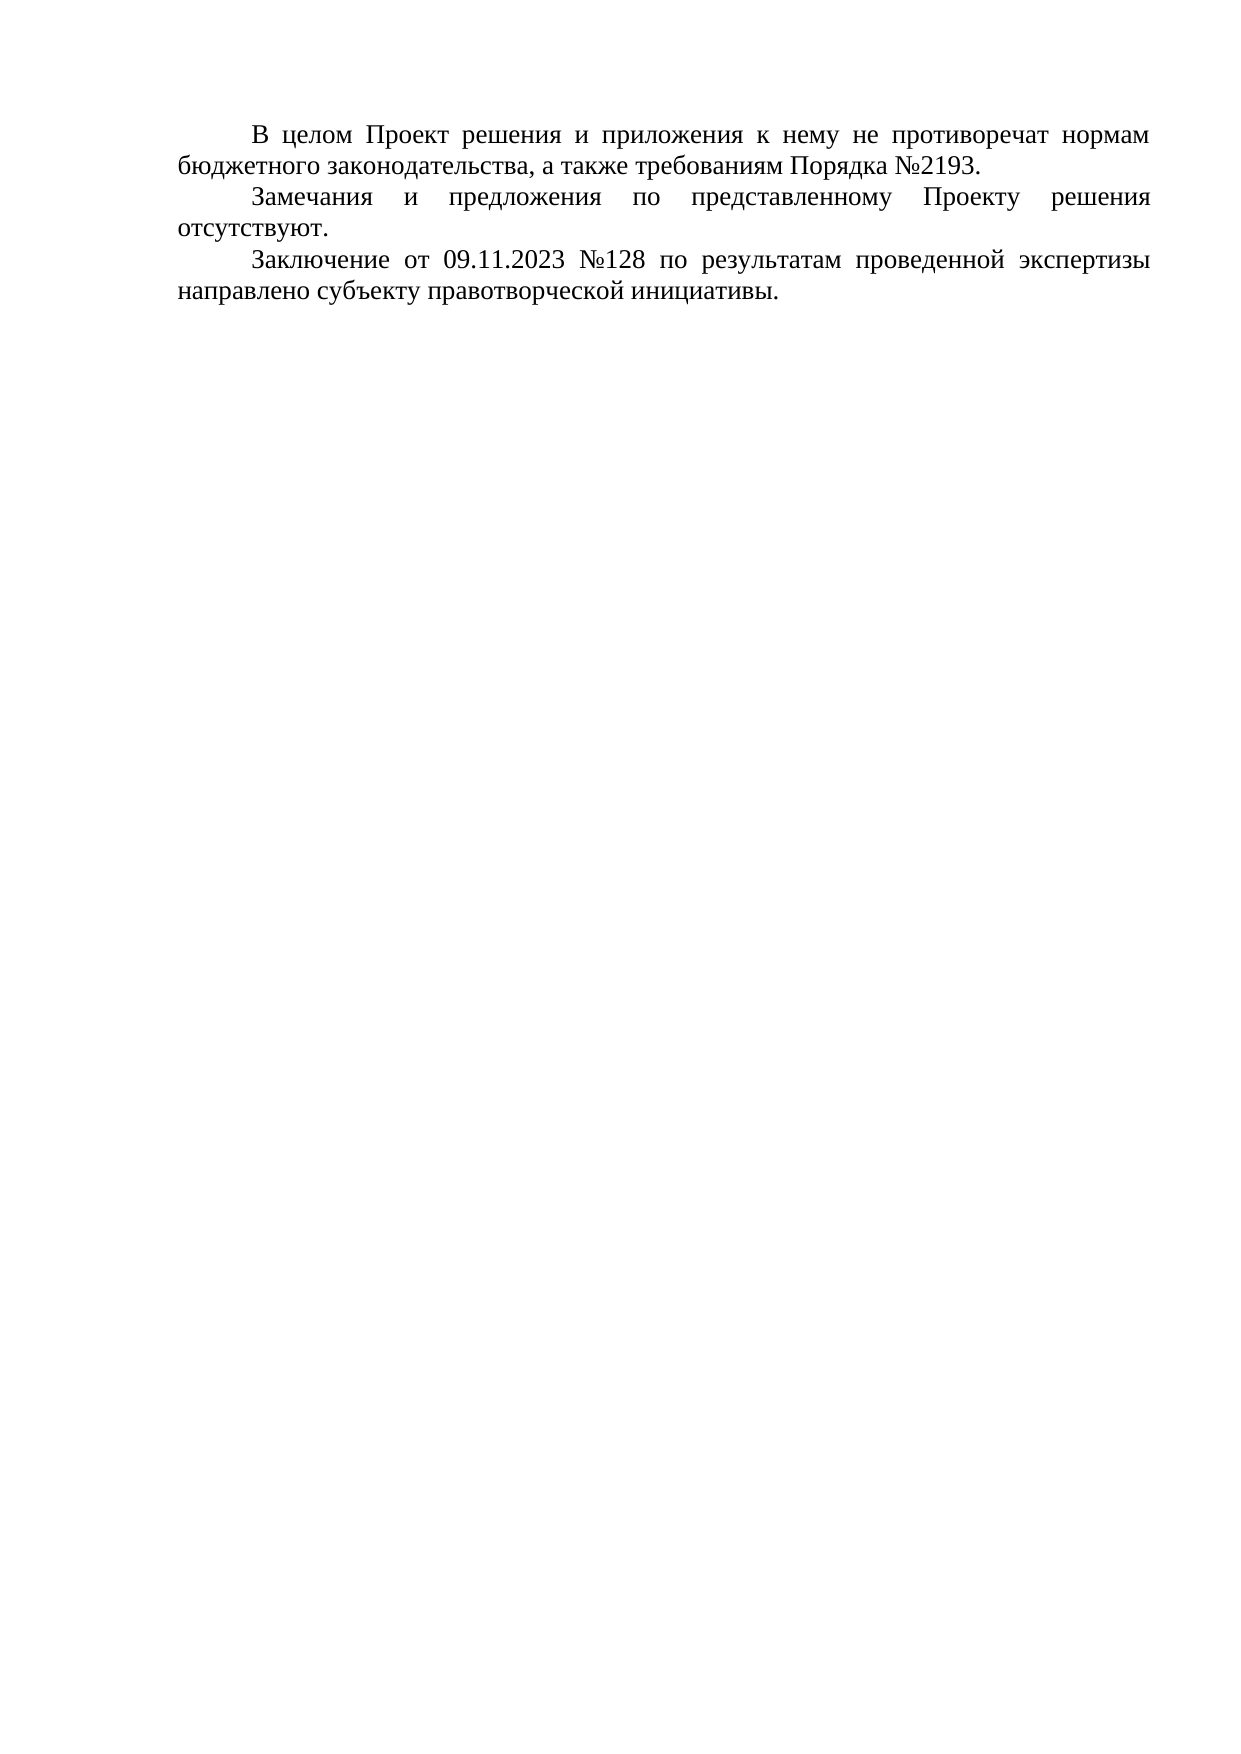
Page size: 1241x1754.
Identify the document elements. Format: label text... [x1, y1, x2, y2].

text Заключение от 09.11.2023 №128 по результатам проведенной экспертизы направлено субъекту правотворческой инициативы. [177, 243, 1152, 305]
text Замечания и предложения по представленному Проекту решения отсутствуют. [177, 180, 1152, 243]
text В целом Проект решения и приложения к нему не противоречат нормам бюджетного законодательства, а также требованиям Порядка №2193. [177, 118, 1152, 180]
